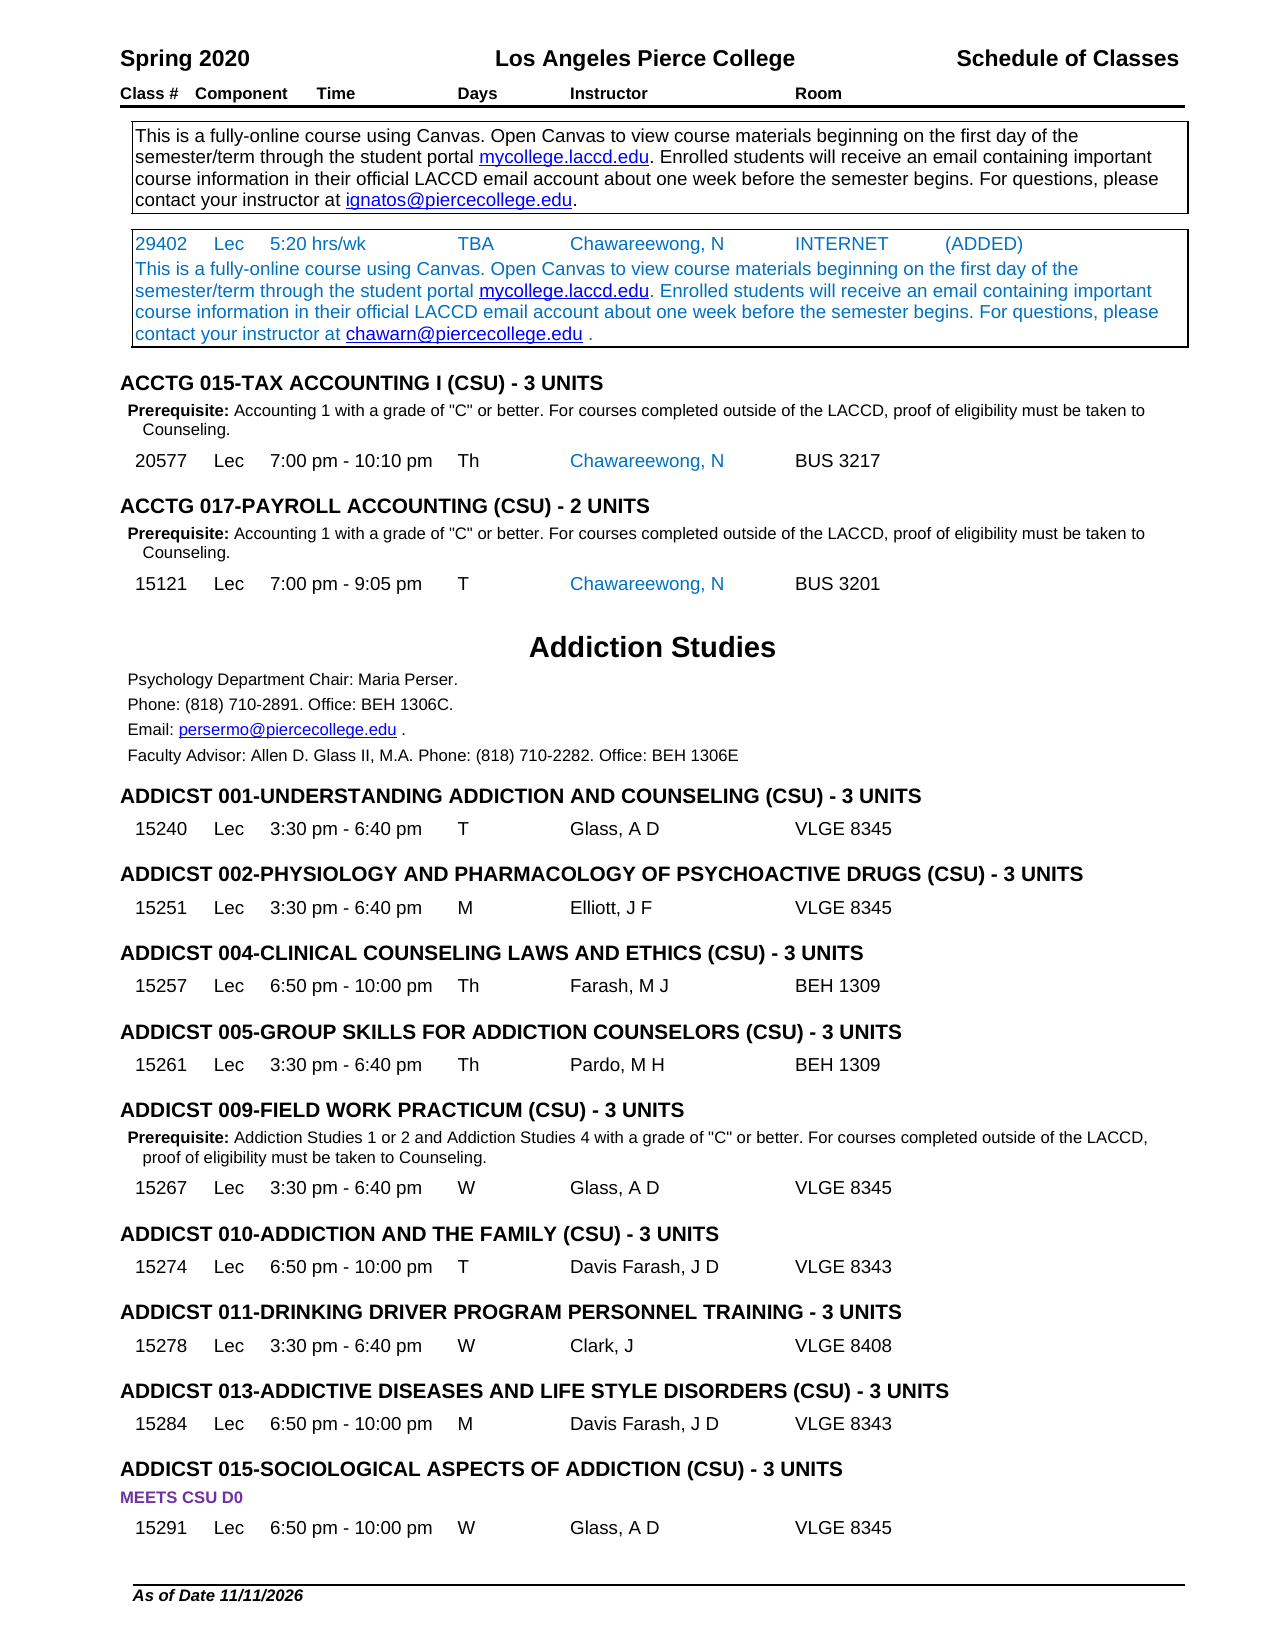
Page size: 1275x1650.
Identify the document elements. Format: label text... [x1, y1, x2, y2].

title ADDICST 010-Addiction And The Family (CSU) - 3 Units [120, 1221, 1185, 1245]
text Phone: (818) 710-2891. Office: BEH 1306C. [127, 695, 1185, 714]
text 20577 Lec 7:00 pm - 10:10 pm Th Chawareewong, N BUS 3217 [135, 449, 1185, 471]
text This is a fully-online course using Canvas. Open Canvas to view course materials beginning on the first day of the semester/term through the student portal mycollege.laccd.edu. Enrolled students will receive an email containing important course information in their official LACCD email account about one week before the semester begins. For questions, please contact your instructor at ignatos@piercecollege.edu. [133, 122, 1187, 213]
text Meets CSU D0 [120, 1487, 1185, 1507]
title ADDICST 011-Drinking Driver Program Personnel Training - 3 Units [120, 1300, 1185, 1324]
title ADDICST 009-Field Work Practicum (CSU) - 3 Units [120, 1098, 1185, 1122]
text 15291 Lec 6:50 pm - 10:00 pm W Glass, A D VLGE 8345 [135, 1517, 1185, 1539]
text 15267 Lec 3:30 pm - 6:40 pm W Glass, A D VLGE 8345 [135, 1177, 1185, 1199]
title ACCTG 015-Tax Accounting I (CSU) - 3 Units [120, 371, 1185, 394]
title ADDICST 002-Physiology And Pharmacology Of Psychoactive Drugs (CSU) - 3 Units [120, 862, 1185, 886]
text Psychology Department Chair: Maria Perser. [127, 669, 1185, 688]
title ADDICST 004-Clinical Counseling Laws And Ethics (CSU) - 3 Units [120, 941, 1185, 965]
title ADDICST 013-Addictive Diseases And Life Style Disorders (CSU) - 3 Units [120, 1379, 1185, 1403]
text 15240 Lec 3:30 pm - 6:40 pm T Glass, A D VLGE 8345 [135, 818, 1185, 839]
text Faculty Advisor: Allen D. Glass II, M.A. Phone: (818) 710-2282. Office: BEH 1306E [127, 746, 1185, 765]
text 15121 Lec 7:00 pm - 9:05 pm T Chawareewong, N BUS 3201 [135, 573, 1185, 594]
title ADDICST 005-Group Skills For Addiction Counselors (CSU) - 3 Units [120, 1019, 1185, 1043]
text Prerequisite: Addiction Studies 1 or 2 and Addiction Studies 4 with a grade of "C" or better. For courses completed outside of the LACCD, proof of eligibility must be taken to Counseling. [127, 1128, 1185, 1167]
title ACCTG 017-Payroll Accounting (CSU) - 2 Units [120, 494, 1185, 518]
text 15278 Lec 3:30 pm - 6:40 pm W Clark, J VLGE 8408 [135, 1334, 1185, 1356]
text 15284 Lec 6:50 pm - 10:00 pm M Davis Farash, J D VLGE 8343 [135, 1413, 1185, 1434]
title ADDICST 001-Understanding Addiction And Counseling (CSU) - 3 Units [120, 783, 1185, 807]
subtitle Addiction Studies [120, 629, 1185, 663]
text 15274 Lec 6:50 pm - 10:00 pm T Davis Farash, J D VLGE 8343 [135, 1256, 1185, 1277]
text 15251 Lec 3:30 pm - 6:40 pm M Elliott, J F VLGE 8345 [135, 897, 1185, 918]
title ADDICST 015-Sociological Aspects Of Addiction (CSU) - 3 Units [120, 1457, 1185, 1481]
text 15257 Lec 6:50 pm - 10:00 pm Th Farash, M J BEH 1309 [135, 975, 1185, 997]
text 15261 Lec 3:30 pm - 6:40 pm Th Pardo, M H BEH 1309 [135, 1054, 1185, 1075]
text Email: persermo@piercecollege.edu . [127, 720, 1185, 739]
text This is a fully-online course using Canvas. Open Canvas to view course materials beginning on the first day of the semester/term through the student portal mycollege.laccd.edu. Enrolled students will receive an email containing important course information in their official LACCD email account about one week before the semester begins. For questions, please contact your instructor at chawarn@piercecollege.edu . [133, 254, 1187, 346]
text 29402 Lec 5:20 hrs/wk TBA Chawareewong, N INTERNET (ADDED) [133, 230, 1187, 254]
